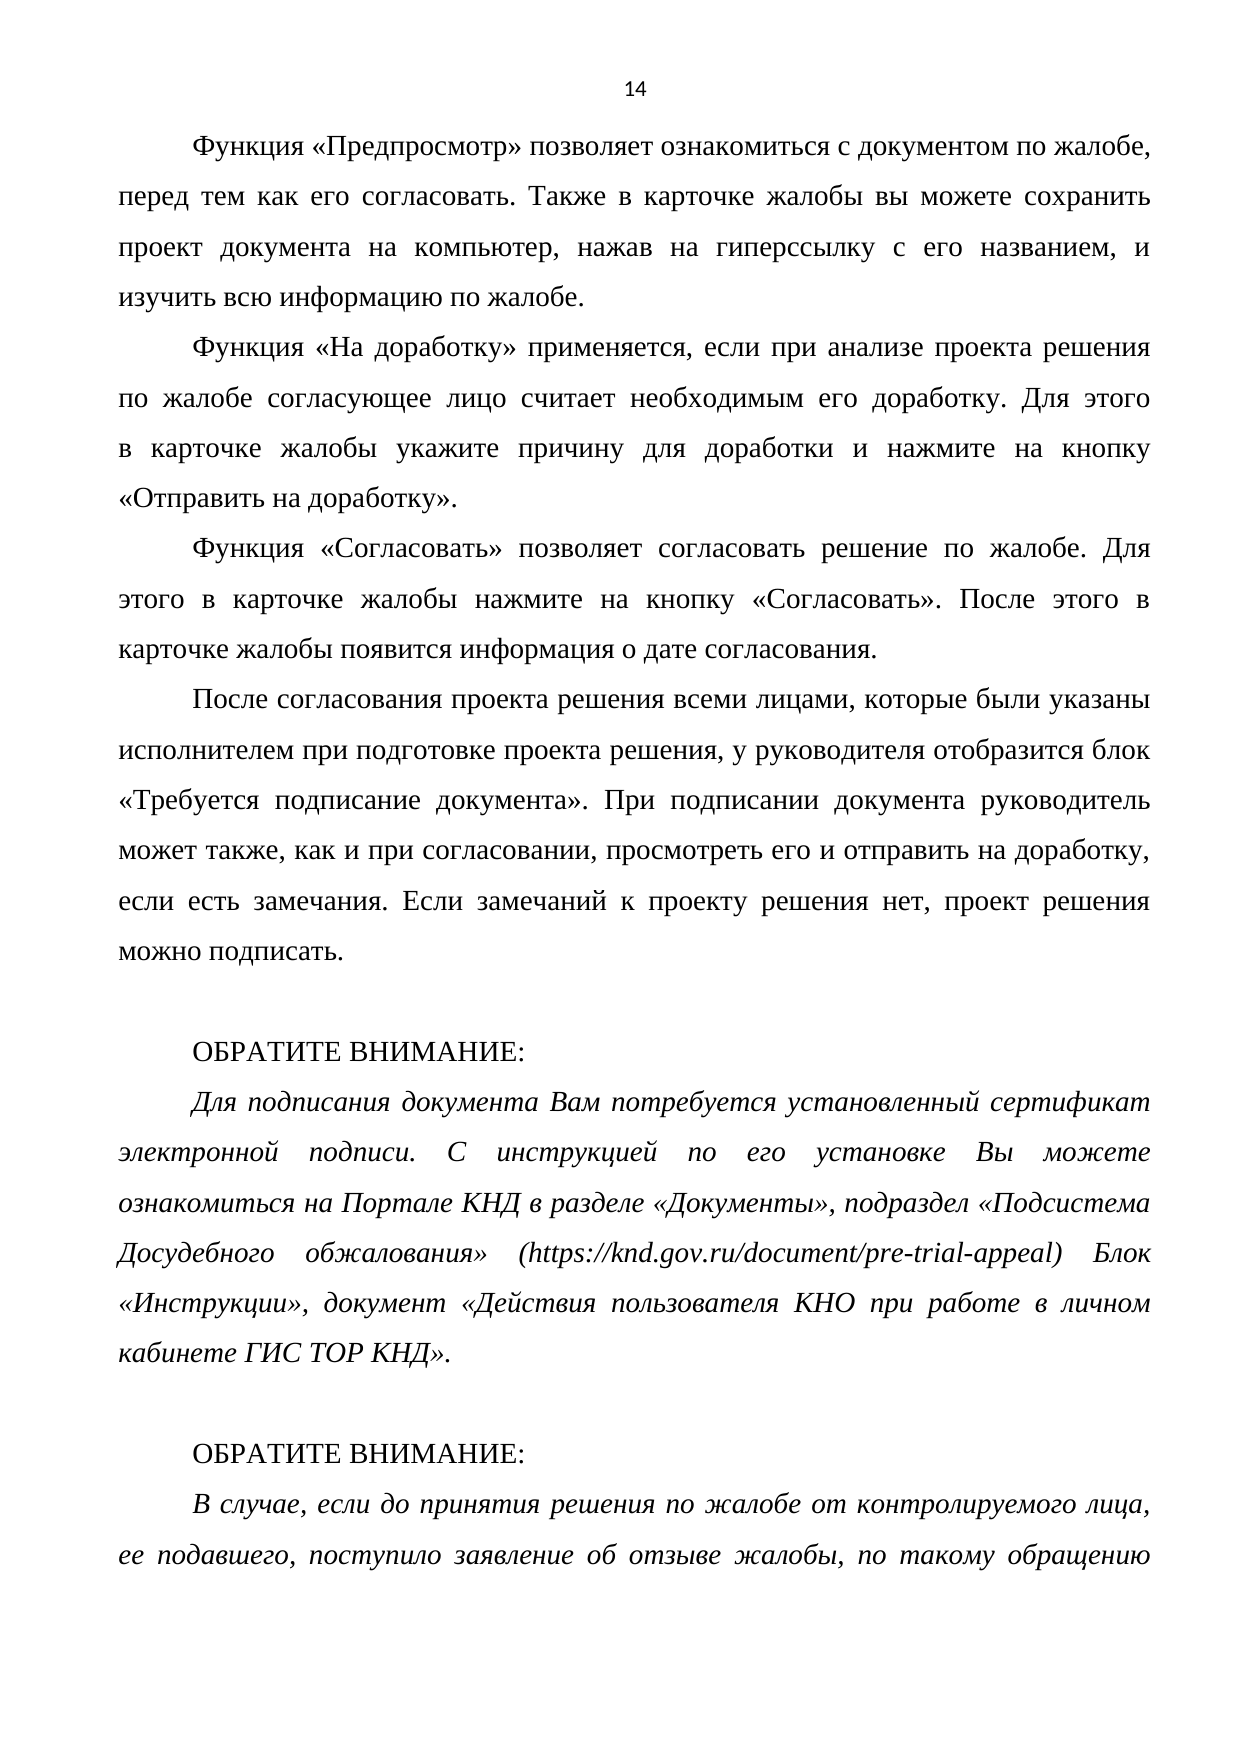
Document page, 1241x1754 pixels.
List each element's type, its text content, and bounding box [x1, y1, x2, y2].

text Функция «Согласовать» позволяет согласовать решение по жалобе. Для этого в карточке жалобы нажмите на кнопку «Согласовать». После этого в карточке жалобы появится информация о дате согласования. [118, 531, 1152, 665]
text После согласования проекта решения всеми лицами, которые были указаны исполнителем при подготовке проекта решения, у руководителя отобразится блок «Требуется подписание документа». При подписании документа руководитель может также, как и при согласовании, просмотреть его и отправить на доработку, если есть замечания. Если замечаний к проекту решения нет, проект решения можно подписать. [118, 682, 1152, 967]
text Функция «Предпросмотр» позволяет ознакомиться с документом по жалобе, перед тем как его согласовать. Также в карточке жалобы вы можете сохранить проект документа на компьютер, нажав на гиперссылку с его названием, и изучить всю информацию по жалобе. [118, 128, 1152, 313]
text Для подписания документа Вам потребуется установленный сертификат электронной подписи. С инструкцией по его установке Вы можете ознакомиться на Портале КНД в разделе «Документы», подраздел «Подсистема Досудебного обжалования» (https://knd.gov.ru/document/pre-trial-appeal) Блок «Инструкции», документ «Действия пользователя КНО при работе в личном кабинете ГИС ТОР КНД». [118, 1084, 1152, 1369]
text ОБРАТИТЕ ВНИМАНИЕ: [118, 1034, 1152, 1067]
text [118, 1487, 1152, 1570]
text ОБРАТИТЕ ВНИМАНИЕ: [118, 1436, 1152, 1470]
text Функция «На доработку» применяется, если при анализе проекта решения по жалобе согласующее лицо считает необходимым его доработку. Для этого в карточке жалобы укажите причину для доработки и нажмите на кнопку «Отправить на доработку». [118, 329, 1152, 514]
